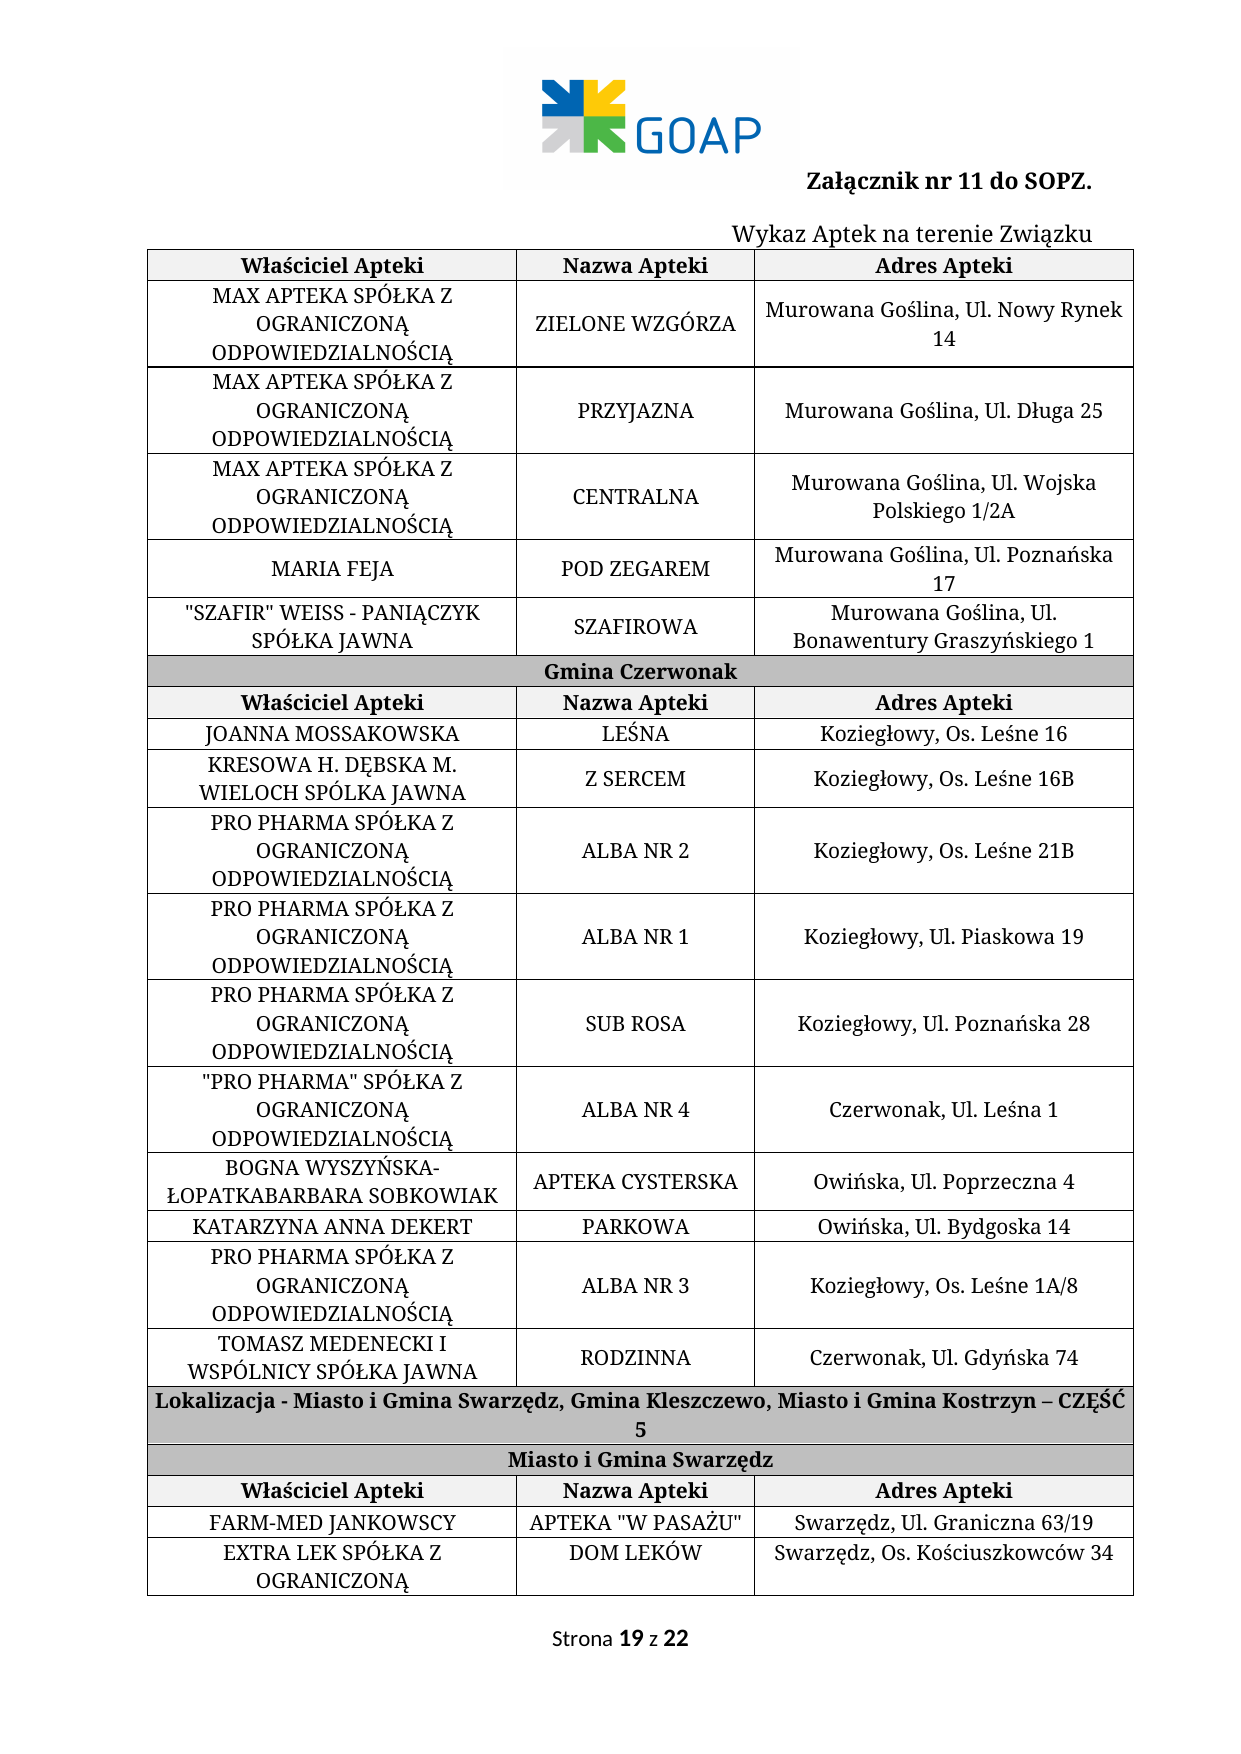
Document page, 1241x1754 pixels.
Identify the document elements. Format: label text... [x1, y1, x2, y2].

table_cell Koziegłowy, Os. Leśne 16 [755, 719, 1133, 749]
table_cell Koziegłowy, Os. Leśne 21B [755, 808, 1133, 893]
table_cell Murowana Goślina, Ul. Wojska Polskiego 1/2A [755, 454, 1133, 539]
table_cell Lokalizacja - Miasto i Gmina Swarzędz, Gmina Kleszczewo, Miasto i Gmina Kostrzyn – CZĘŚĆ 5 [148, 1387, 1133, 1443]
table_cell Czerwonak, Ul. Leśna 1 [755, 1067, 1133, 1152]
table_cell APTEKA "W PASAŻU" [517, 1507, 754, 1537]
table_cell ALBA NR 3 [517, 1242, 754, 1328]
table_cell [148, 1538, 516, 1595]
table_cell BOGNA WYSZYŃSKA-ŁOPATKABARBARA SOBKOWIAK [148, 1153, 516, 1210]
table_cell Murowana Goślina, Ul. Bonawentury Graszyńskiego 1 [755, 598, 1133, 655]
table_cell PRO PHARMA SPÓŁKA Z OGRANICZONĄ ODPOWIEDZIALNOŚCIĄ [148, 980, 516, 1066]
table_cell ALBA NR 1 [517, 894, 754, 979]
table_cell Adres Apteki [755, 1476, 1133, 1506]
table_cell PRZYJAZNA [517, 368, 754, 453]
table_cell Koziegłowy, Os. Leśne 1A/8 [755, 1242, 1133, 1328]
table_cell Nazwa Apteki [517, 687, 754, 717]
table_cell PRO PHARMA SPÓŁKA Z OGRANICZONĄ ODPOWIEDZIALNOŚCIĄ [148, 808, 516, 893]
table_cell Koziegłowy, Ul. Poznańska 28 [755, 980, 1133, 1066]
table_cell Miasto i Gmina Swarzędz [148, 1445, 1133, 1475]
table_cell ALBA NR 4 [517, 1067, 754, 1152]
table_cell Koziegłowy, Ul. Piaskowa 19 [755, 894, 1133, 979]
table_cell Czerwonak, Ul. Gdyńska 74 [755, 1329, 1133, 1386]
table_cell Gmina Czerwonak [148, 656, 1133, 686]
table_cell PARKOWA [517, 1211, 754, 1241]
table_cell "PRO PHARMA" SPÓŁKA Z OGRANICZONĄ ODPOWIEDZIALNOŚCIĄ [148, 1067, 516, 1152]
table_cell Adres Apteki [755, 687, 1133, 717]
table_cell APTEKA CYSTERSKA [517, 1153, 754, 1210]
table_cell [755, 1538, 1133, 1595]
table_cell SZAFIROWA [517, 598, 754, 655]
table_cell PRO PHARMA SPÓŁKA Z OGRANICZONĄ ODPOWIEDZIALNOŚCIĄ [148, 894, 516, 979]
table_cell KATARZYNA ANNA DEKERT [148, 1211, 516, 1241]
table_cell Z SERCEM [517, 750, 754, 807]
table_cell DOM LEKÓW [517, 1538, 754, 1595]
table_cell KRESOWA H. DĘBSKA M. WIELOCH SPÓLKA JAWNA [148, 750, 516, 807]
table_cell Murowana Goślina, Ul. Poznańska 17 [755, 540, 1133, 597]
table_cell Nazwa Apteki [517, 250, 754, 280]
table_cell PRO PHARMA SPÓŁKA Z OGRANICZONĄ ODPOWIEDZIALNOŚCIĄ [148, 1242, 516, 1328]
table_cell Nazwa Apteki [517, 1476, 754, 1506]
table_cell Właściciel Apteki [148, 1476, 516, 1506]
table_cell Adres Apteki [755, 250, 1133, 280]
table_cell MAX APTEKA SPÓŁKA Z OGRANICZONĄ ODPOWIEDZIALNOŚCIĄ [148, 368, 516, 453]
table_cell FARM-MED JANKOWSCY [148, 1507, 516, 1537]
table_cell MARIA FEJA [148, 540, 516, 597]
table_cell Owińska, Ul. Poprzeczna 4 [755, 1153, 1133, 1210]
table_cell Murowana Goślina, Ul. Nowy Rynek 14 [755, 281, 1133, 366]
table_cell Właściciel Apteki [148, 250, 516, 280]
table_cell Swarzędz, Ul. Graniczna 63/19 [755, 1507, 1133, 1537]
table_cell Owińska, Ul. Bydgoska 14 [755, 1211, 1133, 1241]
table_cell MAX APTEKA SPÓŁKA Z OGRANICZONĄ ODPOWIEDZIALNOŚCIĄ [148, 281, 516, 366]
table_cell MAX APTEKA SPÓŁKA Z OGRANICZONĄ ODPOWIEDZIALNOŚCIĄ [148, 454, 516, 539]
table_cell "SZAFIR" WEISS - PANIĄCZYK SPÓŁKA JAWNA [148, 598, 516, 655]
table_cell JOANNA MOSSAKOWSKA [148, 719, 516, 749]
table_cell POD ZEGAREM [517, 540, 754, 597]
table_cell CENTRALNA [517, 454, 754, 539]
table_cell ALBA NR 2 [517, 808, 754, 893]
table_cell TOMASZ MEDENECKI I WSPÓLNICY SPÓŁKA JAWNA [148, 1329, 516, 1386]
table_cell LEŚNA [517, 719, 754, 749]
table_cell Murowana Goślina, Ul. Długa 25 [755, 368, 1133, 453]
table_cell RODZINNA [517, 1329, 754, 1386]
table_cell SUB ROSA [517, 980, 754, 1066]
table_cell Właściciel Apteki [148, 687, 516, 717]
table_cell ZIELONE WZGÓRZA [517, 281, 754, 366]
table_cell Koziegłowy, Os. Leśne 16B [755, 750, 1133, 807]
